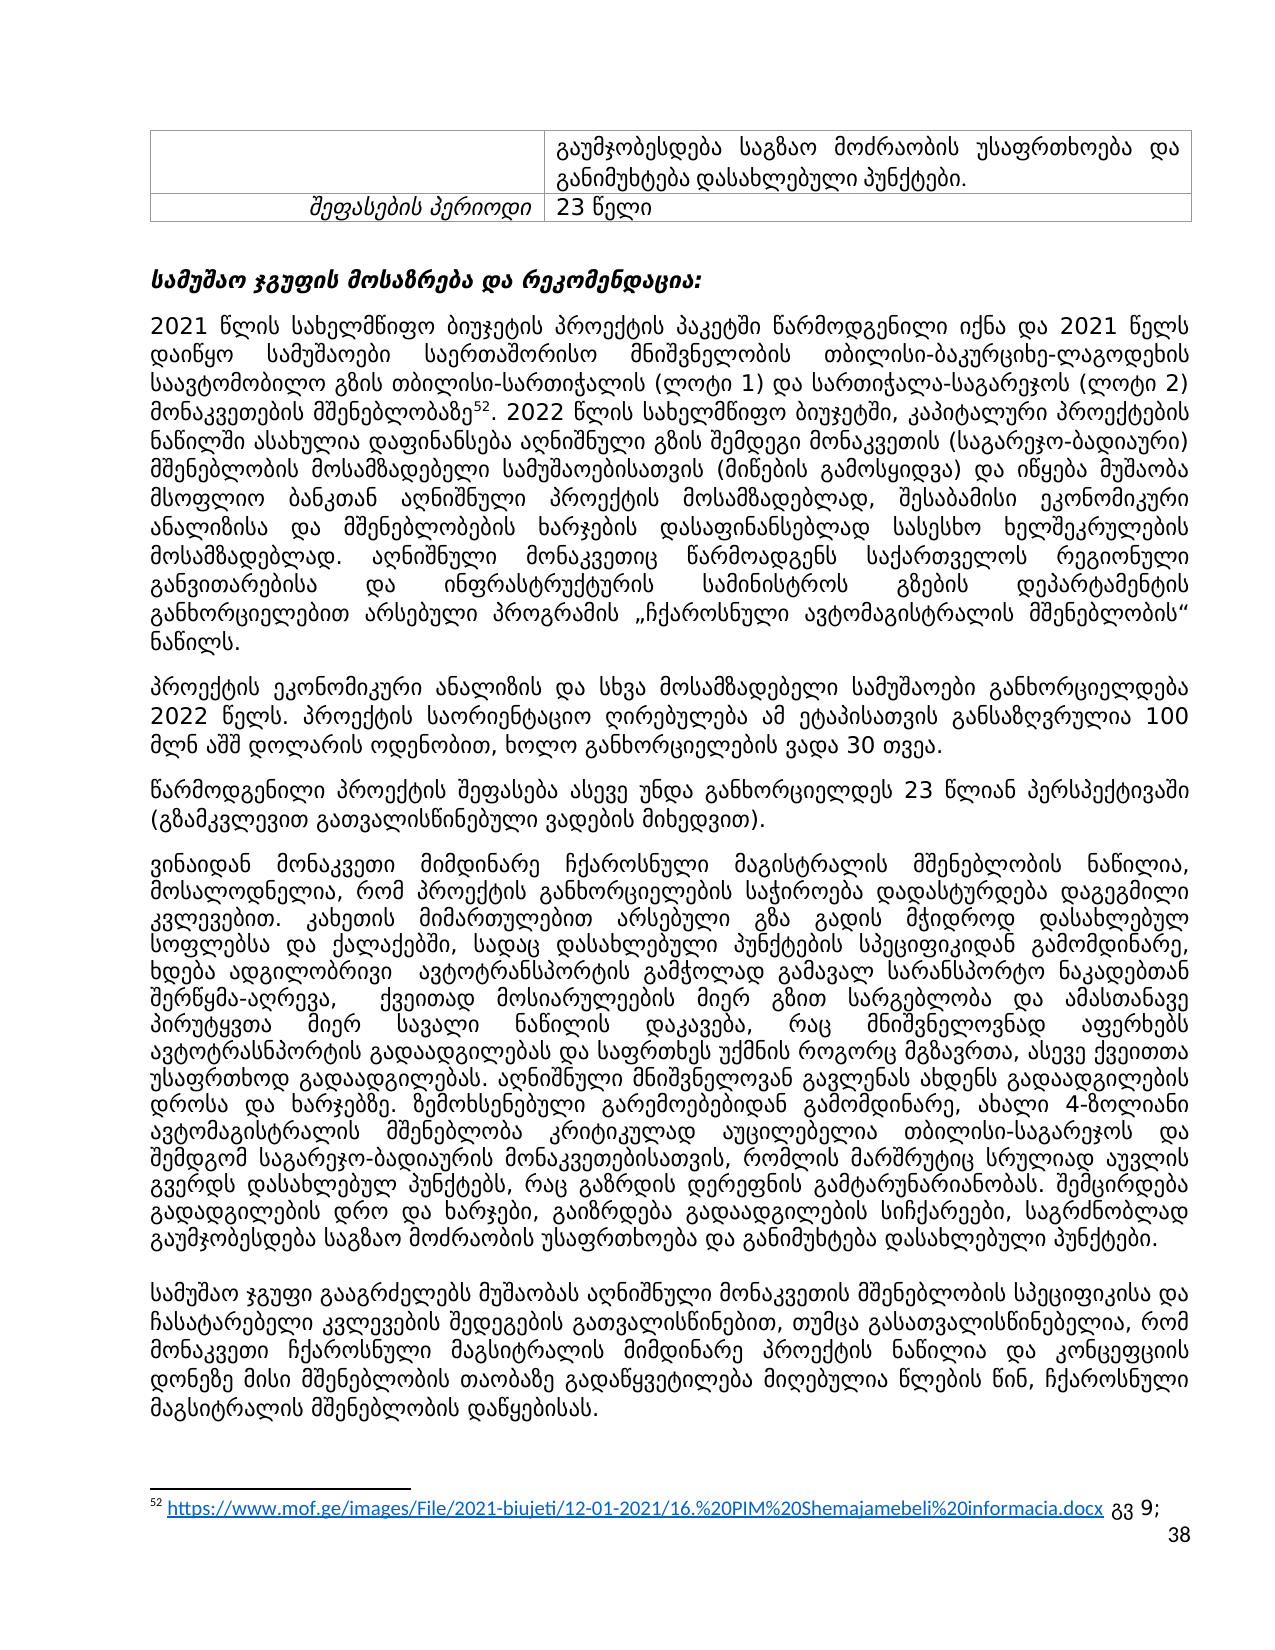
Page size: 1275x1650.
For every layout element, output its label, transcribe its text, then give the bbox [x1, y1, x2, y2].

text სამუშაო ჯგუფი გააგრძელებს მუშაობას აღნიშნული მონაკვეთის მშენებლობის სპეციფიკისა და ჩასატარებელი კვლევების შედეგების გათვალისწინებით, თუმცა გასათვალისწინებელია, რომ მონაკვეთი ჩქაროსნული მაგსიტრალის მიმდინარე პროექტის ნაწილია და კონცეფციის დონეზე მისი მშენებლობის თაობაზე გადაწყვეტილება მიღებულია წლების წინ, ჩქაროსნული მაგსიტრალის მშენებლობის დაწყებისას. [150, 1280, 1191, 1422]
text პროექტის ეკონომიკური ანალიზის და სხვა მოსამზადებელი სამუშაოები განხორციელდება 2022 წელს. პროექტის საორიენტაციო ღირებულება ამ ეტაპისათვის განსაზღვრულია 100 მლნ აშშ დოლარის ოდენობით, ხოლო განხორციელების ვადა 30 თვეა. [150, 674, 1191, 759]
text წარმოდგენილი პროექტის შეფასება ასევე უნდა განხორციელდეს 23 წლიან პერსპექტივაში (გზამკვლევით გათვალისწინებული ვადების მიხედვით). [150, 777, 1191, 833]
text სამუშაო ჯგუფის მოსაზრება და რეკომენდაცია: [150, 267, 1191, 294]
table_cell 23 წელი [545, 194, 1191, 221]
text 2021 წლის სახელმწიფო ბიუჯეტის პროექტის პაკეტში წარმოდგენილი იქნა და 2021 წელს დაიწყო სამუშაოები საერთაშორისო მნიშვნელობის თბილისი-ბაკურციხე-ლაგოდეხის საავტომობილო გზის თბილისი-სართიჭალის (ლოტი 1) და სართიჭალა-საგარეჯოს (ლოტი 2) მონაკვეთების მშენებლობაზე. 2022 წლის სახელმწიფო ბიუჯეტში, კაპიტალური პროექტების ნაწილში ასახულია დაფინანსება აღნიშნული გზის შემდეგი მონაკვეთის (საგარეჯო-ბადიაური) მშენებლობის მოსამზადებელი სამუშაოებისათვის (მიწების გამოსყიდვა) და იწყება მუშაობა მსოფლიო ბანკთან აღნიშნული პროექტის მოსამზადებლად, შესაბამისი ეკონომიკური ანალიზისა და მშენებლობების ხარჯების დასაფინანსებლად სასესხო ხელშეკრულების მოსამზადებლად. აღნიშნული მონაკვეთიც წარმოადგენს საქართველოს რეგიონული განვითარებისა და ინფრასტრუქტურის სამინისტროს გზების დეპარტამენტის განხორციელებით არსებული პროგრამის „ჩქაროსნული ავტომაგისტრალის მშენებლობის“ ნაწილს. [150, 313, 1191, 656]
table_cell შეფასების პერიოდი [151, 194, 544, 221]
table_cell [545, 131, 1191, 193]
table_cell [151, 131, 544, 193]
text ვინაიდან მონაკვეთი მიმდინარე ჩქაროსნული მაგისტრალის მშენებლობის ნაწილია, მოსალოდნელია, რომ პროექტის განხორციელების საჭიროება დადასტურდება დაგეგმილი კვლევებით. კახეთის მიმართულებით არსებული გზა გადის მჭიდროდ დასახლებულ სოფლებსა და ქალაქებში, სადაც დასახლებული პუნქტების სპეციფიკიდან გამომდინარე, ხდება ადგილობრივი ავტოტრანსპორტის გამჭოლად გამავალ სარანსპორტო ნაკადებთან შერწყმა-აღრევა, ქვეითად მოსიარულეების მიერ გზით სარგებლობა და ამასთანავე პირუტყვთა მიერ სავალი ნაწილის დაკავება, რაც მნიშვნელოვნად აფერხებს ავტოტრასნპორტის გადაადგილებას და საფრთხეს უქმნის როგორც მგზავრთა, ასევე ქვეითთა უსაფრთხოდ გადაადგილებას. აღნიშნული მნიშვნელოვან გავლენას ახდენს გადაადგილების დროსა და ხარჯებზე. ზემოხსენებული გარემოებებიდან გამომდინარე, ახალი 4-ზოლიანი ავტომაგისტრალის მშენებლობა კრიტიკულად აუცილებელია თბილისი-საგარეჯოს და შემდგომ საგარეჯო-ბადიაურის მონაკვეთებისათვის, რომლის მარშრუტიც სრულიად აუვლის გვერდს დასახლებულ პუნქტებს, რაც გაზრდის დერეფნის გამტარუნარიანობას. შემცირდება გადადგილების დრო და ხარჯები, გაიზრდება გადაადგილების სიჩქარეები, საგრძნობლად გაუმჯობესდება საგზაო მოძრაობის უსაფრთხოება და განიმუხტება დასახლებული პუნქტები. [150, 852, 1191, 1252]
